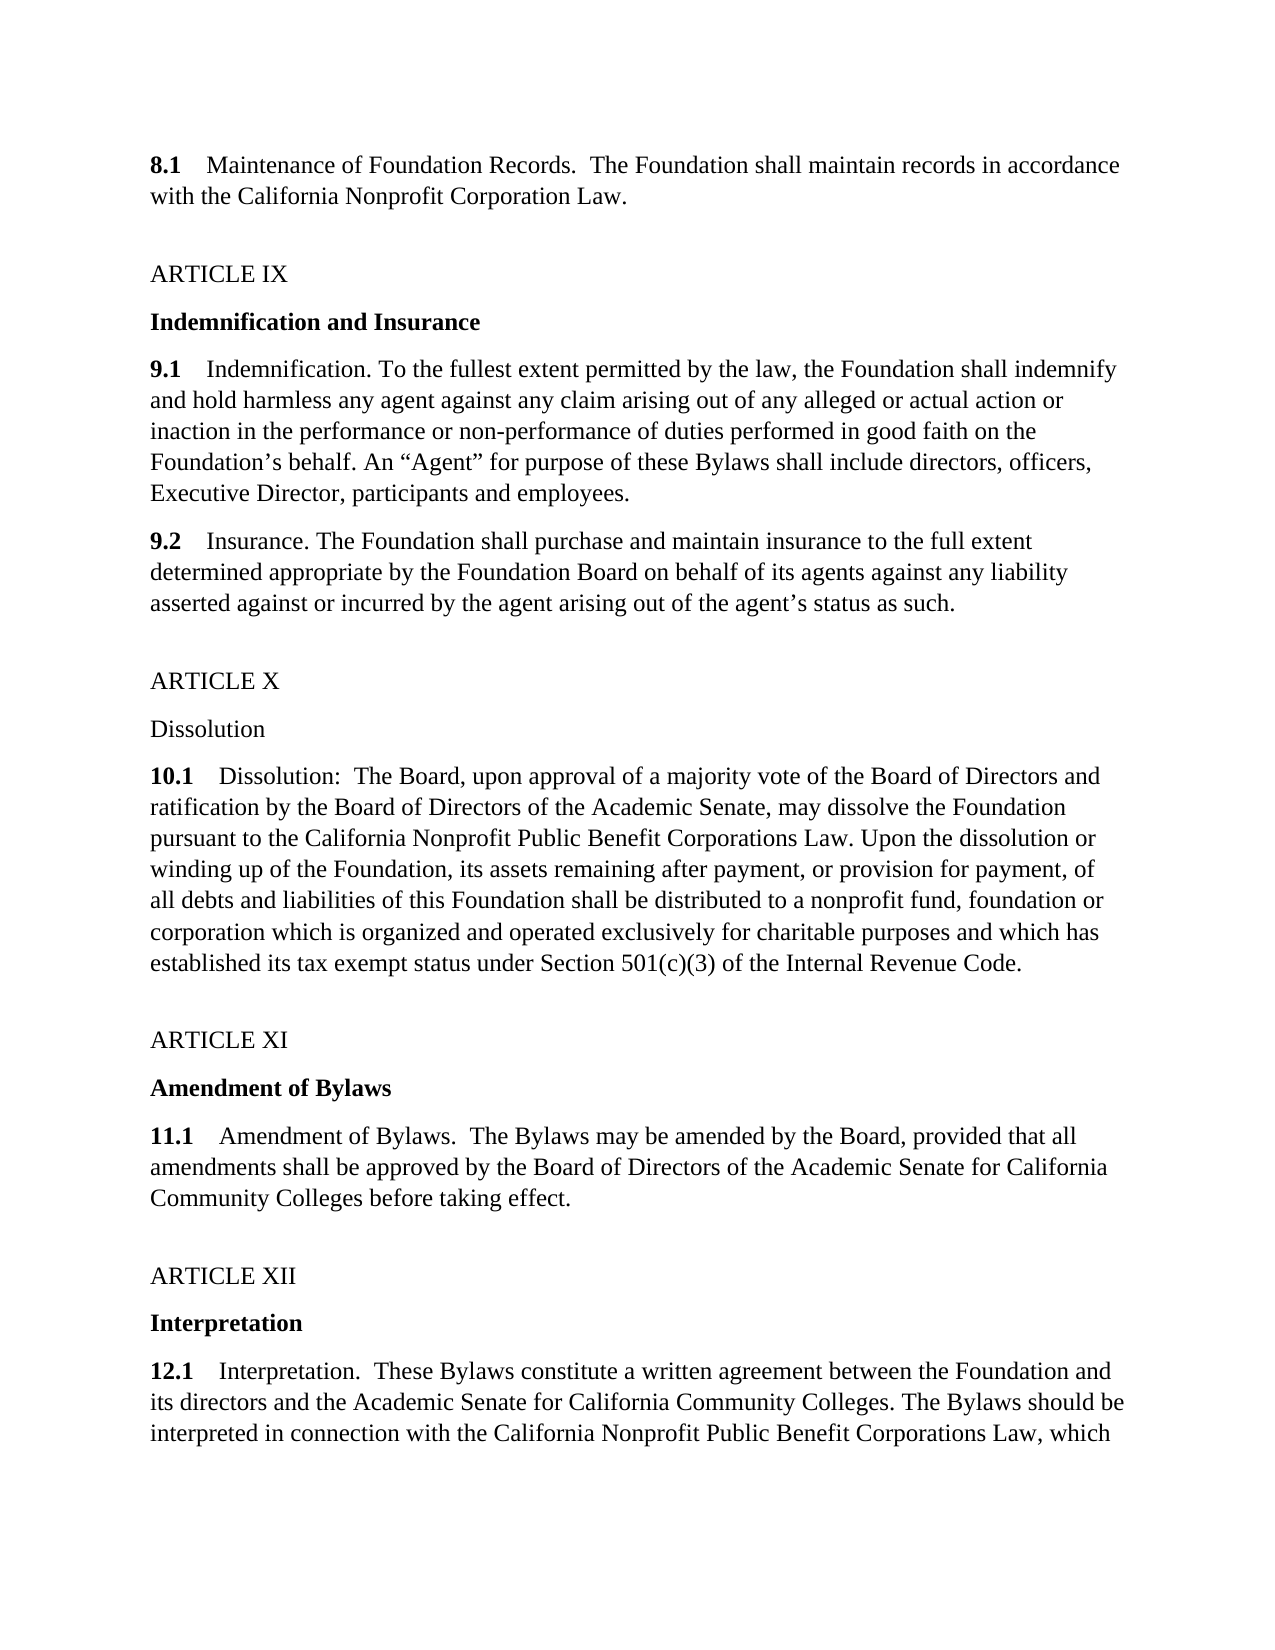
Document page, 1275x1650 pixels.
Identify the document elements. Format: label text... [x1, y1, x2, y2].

text Dissolution [150, 714, 1125, 742]
text Amendment of Bylaws [150, 1073, 1125, 1102]
text 9.1 Indemnification. To the fullest extent permitted by the law, the Foundation shall indemnify and hold harmless any agent against any claim arising out of any alleged or actual action or inaction in the performance or non-performance of duties performed in good faith on the Foundation’s behalf. An “Agent” for purpose of these Bylaws shall include directors, officers, Executive Director, participants and employees. [150, 354, 1125, 507]
text Interpretation [150, 1308, 1125, 1337]
text 11.1 Amendment of Bylaws. The Bylaws may be amended by the Board, provided that all amendments shall be approved by the Board of Directors of the Academic Senate for California Community Colleges before taking effect. [150, 1121, 1125, 1242]
text 8.1 Maintenance of Foundation Records. The Foundation shall maintain records in accordance with the California Nonprofit Corporation Law. [150, 150, 1125, 240]
text ARTICLE XII [150, 1261, 1125, 1289]
text ARTICLE IX [150, 259, 1125, 288]
text 10.1 Dissolution: The Board, upon approval of a majority vote of the Board of Directors and ratification by the Board of Directors of the Academic Senate, may dissolve the Foundation pursuant to the California Nonprofit Public Benefit Corporations Law. Upon the dissolution or winding up of the Foundation, its assets remaining after payment, or provision for payment, of all debts and liabilities of this Foundation shall be distributed to a nonprofit fund, foundation or corporation which is organized and operated exclusively for charitable purposes and which has established its tax exempt status under Section 501(c)(3) of the Internal Revenue Code. [150, 761, 1125, 1007]
text Indemnification and Insurance [150, 307, 1125, 335]
text ARTICLE XI [150, 1026, 1125, 1054]
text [150, 1356, 1125, 1447]
text ARTICLE X [150, 666, 1125, 695]
text 9.2 Insurance. The Foundation shall purchase and maintain insurance to the full extent determined appropriate by the Foundation Board on behalf of its agents against any liability asserted against or incurred by the agent arising out of the agent’s status as such. [150, 526, 1125, 647]
